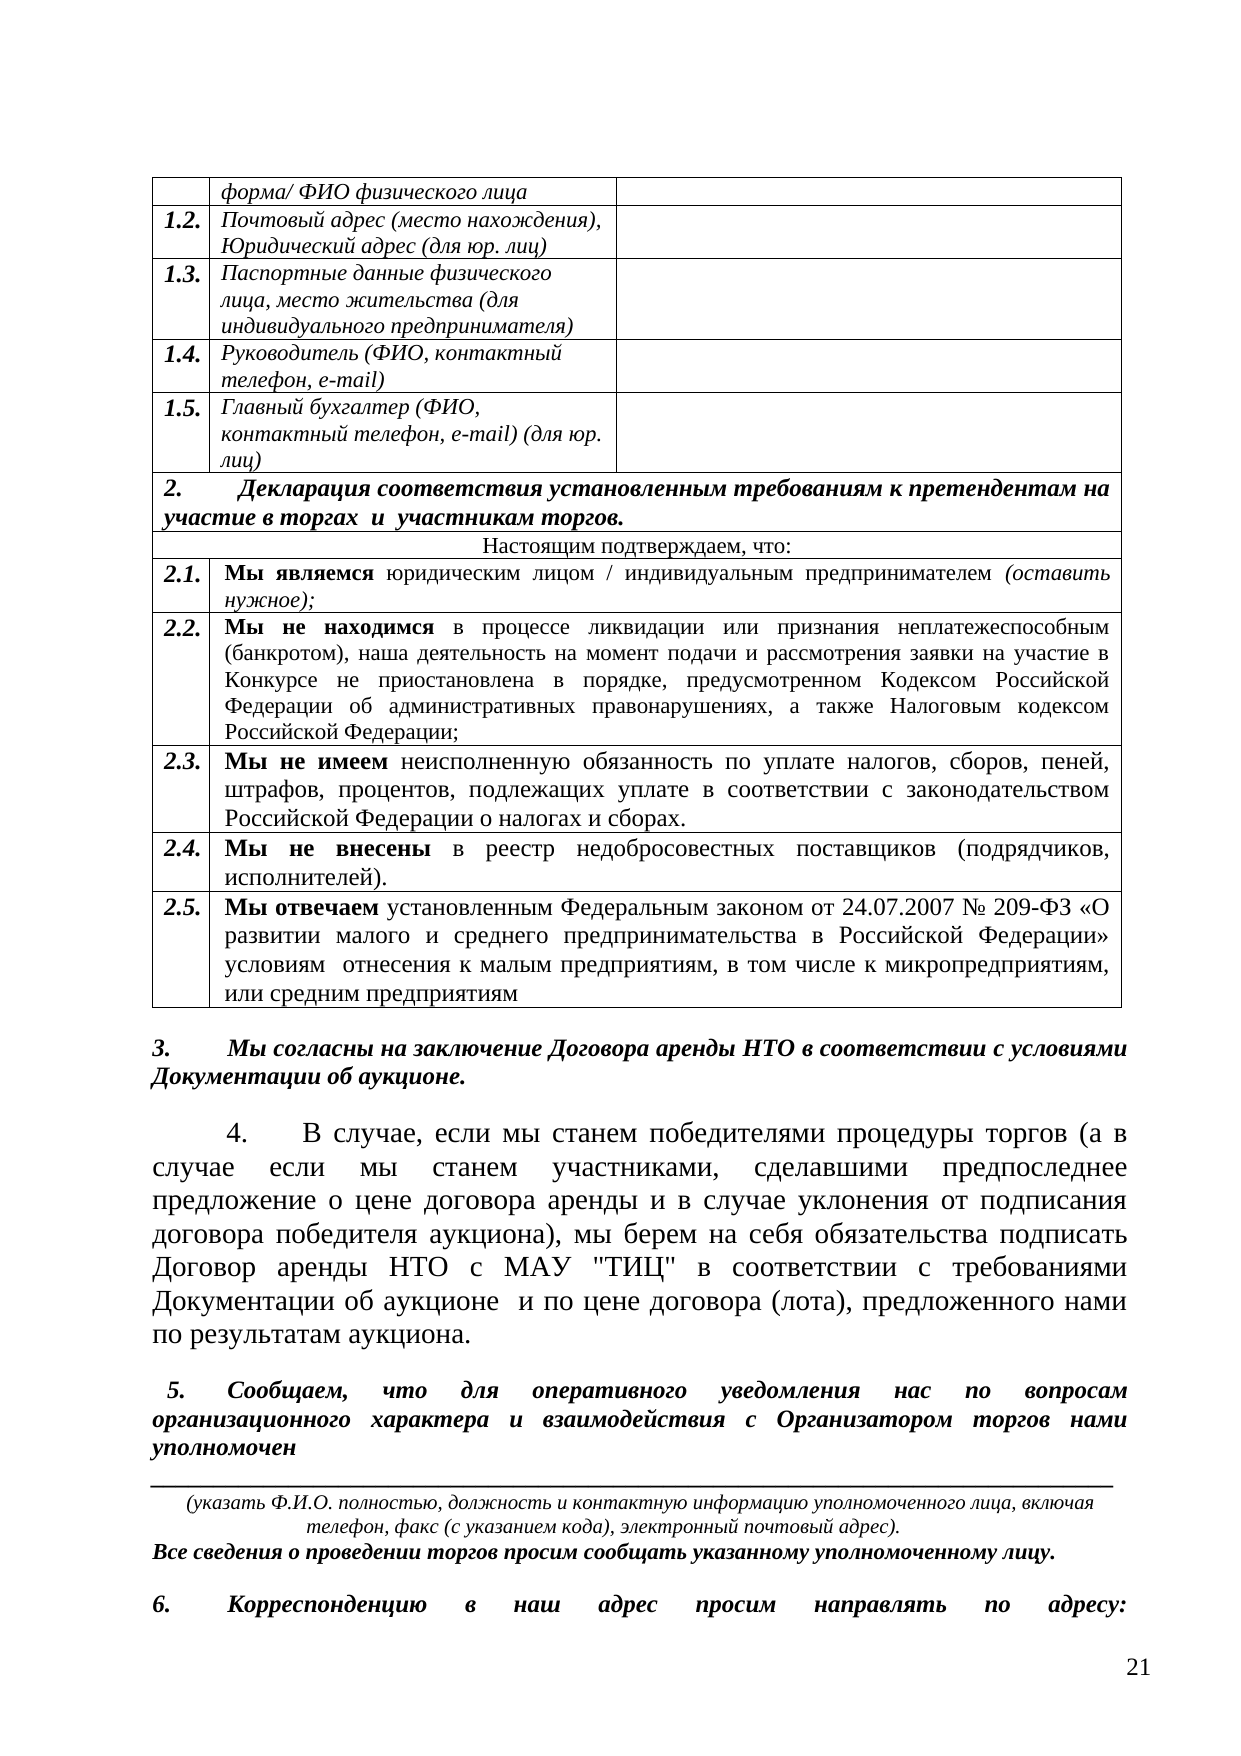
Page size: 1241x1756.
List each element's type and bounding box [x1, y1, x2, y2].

table_header [151, 176, 1130, 1620]
